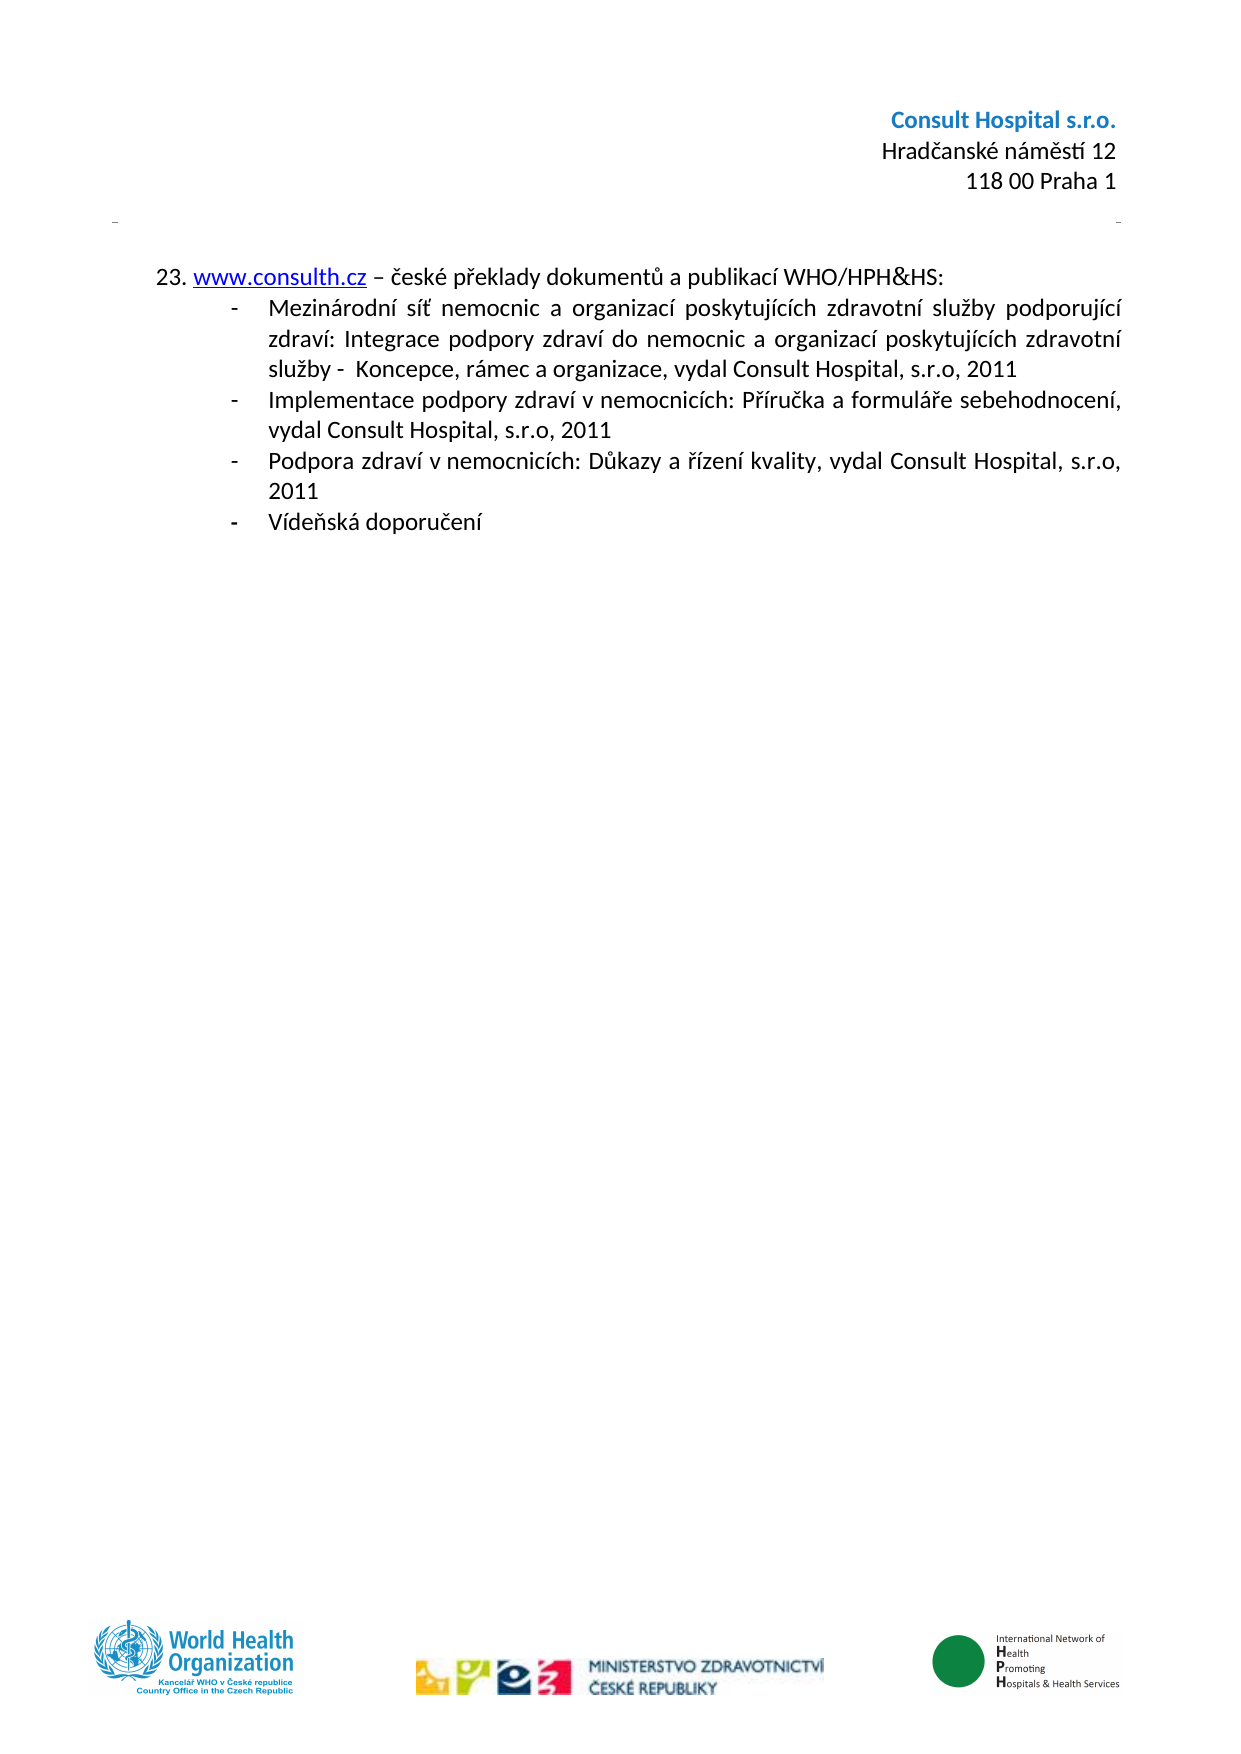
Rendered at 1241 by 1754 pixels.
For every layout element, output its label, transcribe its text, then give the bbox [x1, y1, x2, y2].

picture [88, 1619, 303, 1695]
list Vídeňská doporučení [231, 506, 1122, 536]
list Mezinárodní síť nemocnic a organizací poskytujících zdravotní služby podporující zdraví: Integrace podpory zdraví do nemocnic a organizací poskytujících zdravotní služby - Koncepce, rámec a organizace, vydal Consult Hospital, s.r.o, 2011 [231, 292, 1122, 384]
list Podpora zdraví v nemocnicích: Důkazy a řízení kvality, vydal Consult Hospital, s.r.o, 2011 [231, 445, 1122, 506]
list Implementace podpory zdraví v nemocnicích: Příručka a formuláře sebehodnocení, vydal Consult Hospital, s.r.o, 2011 [231, 384, 1122, 445]
picture [416, 1658, 824, 1695]
picture [931, 1632, 1123, 1695]
list www.consulth.cz – české překlady dokumentů a publikací WHO/HPH&HS: [156, 258, 1122, 292]
